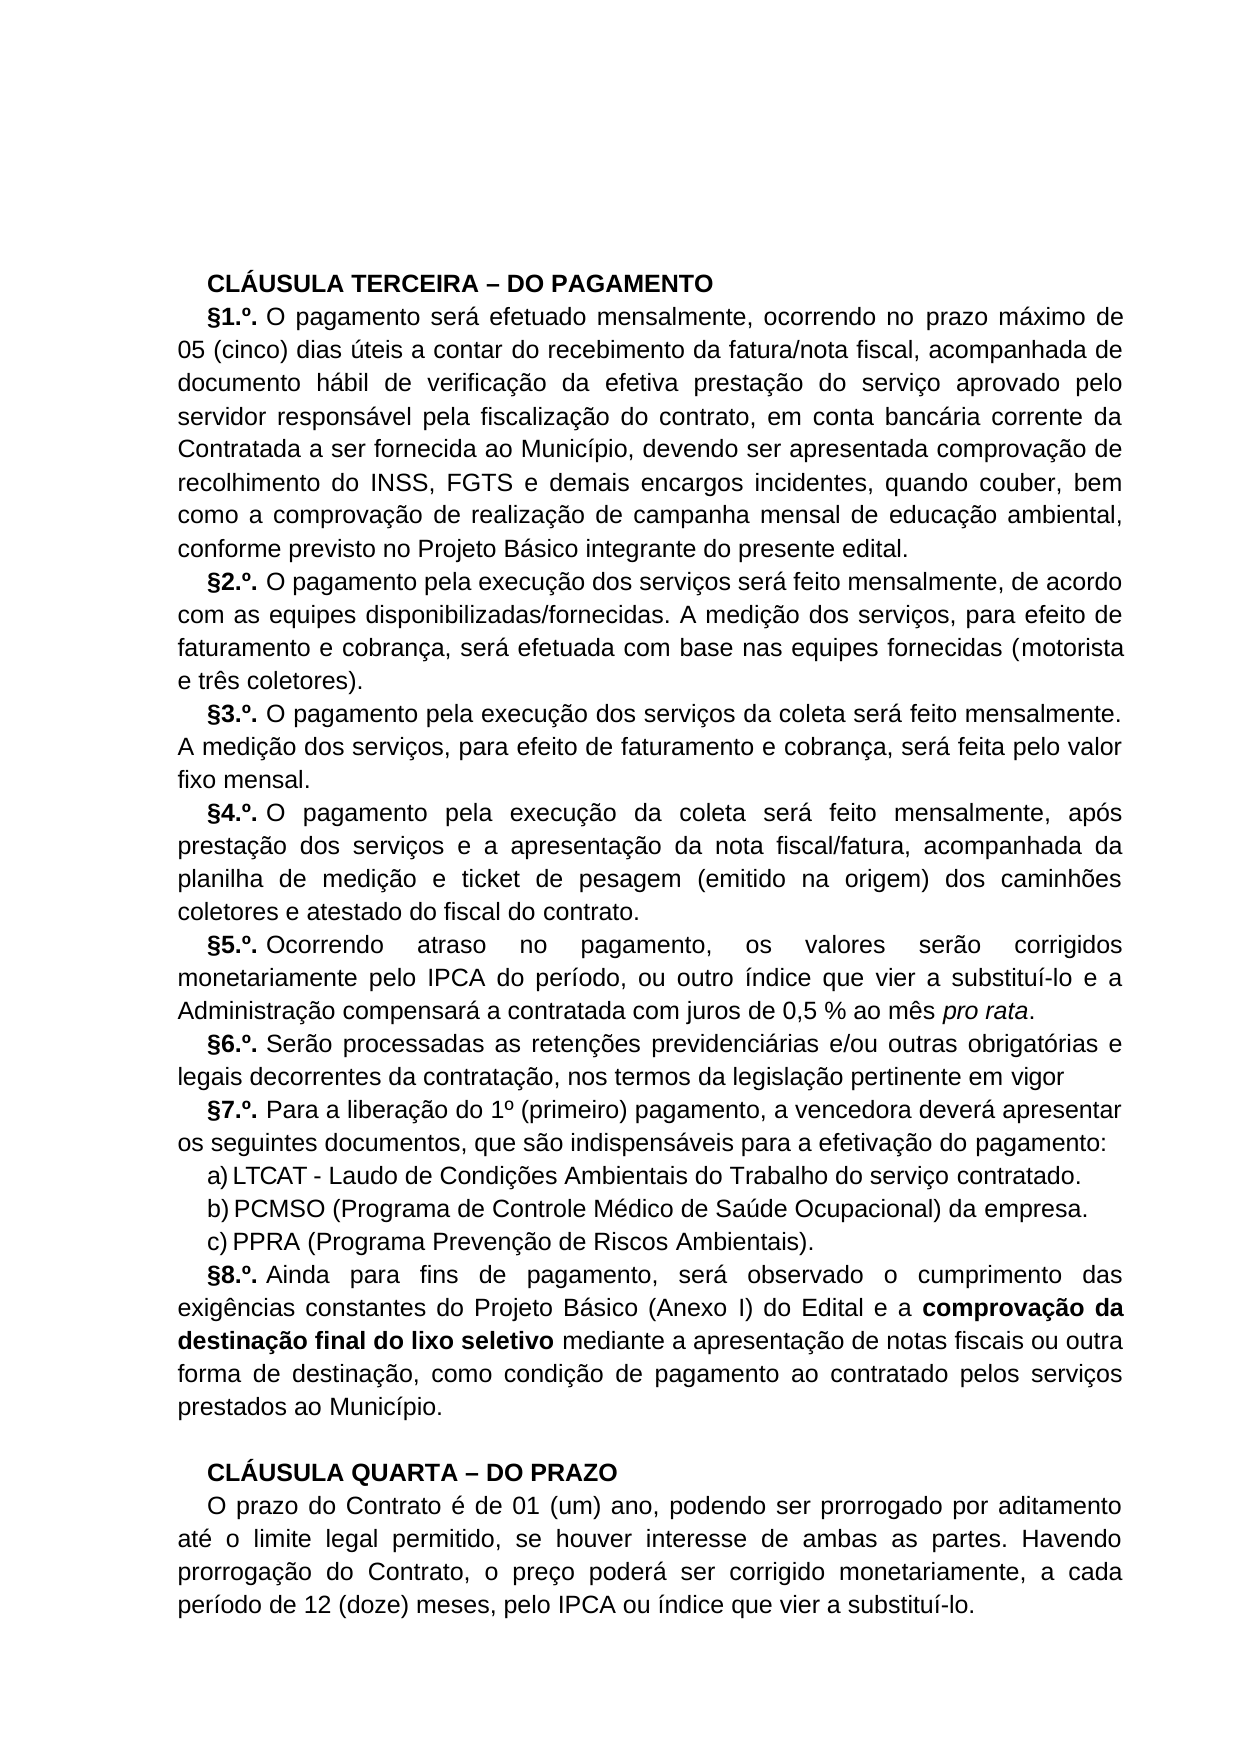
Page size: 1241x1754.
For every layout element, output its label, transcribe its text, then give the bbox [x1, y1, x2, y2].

text CLÁUSULA TERCEIRA – DO PAGAMENTO [177, 269, 1124, 298]
list PPRA (Programa Prevenção de Riscos Ambientais). [177, 1227, 1124, 1256]
list Ocorrendo atraso no pagamento, os valores serão corrigidos monetariamente pelo IPCA do período, ou outro índice que vier a substituí-lo e a Administração compensará a contratada com juros de 0,5 % ao mês pro rata. [177, 930, 1124, 1024]
list PCMSO (Programa de Controle Médico de Saúde Ocupacional) da empresa. [177, 1194, 1124, 1223]
text CLÁUSULA QUARTA – DO PRAZO [177, 1458, 1124, 1487]
text O prazo do Contrato é de 01 (um) ano, podendo ser prorrogado por aditamento até o limite legal permitido, se houver interesse de ambas as partes. Havendo prorrogação do Contrato, o preço poderá ser corrigido monetariamente, a cada período de 12 (doze) meses, pelo IPCA ou índice que vier a substituí-lo. [177, 1491, 1124, 1619]
list Serão processadas as retenções previdenciárias e/ou outras obrigatórias e legais decorrentes da contratação, nos termos da legislação pertinente em vigor [177, 1029, 1124, 1091]
list O pagamento será efetuado mensalmente, ocorrendo no prazo máximo de 05 (cinco) dias úteis a contar do recebimento da fatura/nota fiscal, acompanhada de documento hábil de verificação da efetiva prestação do serviço aprovado pelo servidor responsável pela fiscalização do contrato, em conta bancária corrente da Contratada a ser fornecida ao Município, devendo ser apresentada comprovação de recolhimento do INSS, FGTS e demais encargos incidentes, quando couber, bem como a comprovação de realização de campanha mensal de educação ambiental, conforme previsto no Projeto Básico integrante do presente edital. [177, 302, 1124, 562]
list LTCAT - Laudo de Condições Ambientais do Trabalho do serviço contratado. [177, 1161, 1124, 1190]
list Ainda para fins de pagamento, será observado o cumprimento das exigências constantes do Projeto Básico (Anexo I) do Edital e a comprovação da destinação final do lixo seletivo mediante a apresentação de notas fiscais ou outra forma de destinação, como condição de pagamento ao contratado pelos serviços prestados ao Município. [177, 1260, 1124, 1421]
list Para a liberação do 1º (primeiro) pagamento, a vencedora deverá apresentar os seguintes documentos, que são indispensáveis para a efetivação do pagamento: [177, 1095, 1124, 1157]
list O pagamento pela execução dos serviços da coleta será feito mensalmente. A medição dos serviços, para efeito de faturamento e cobrança, será feita pelo valor fixo mensal. [177, 699, 1124, 793]
list O pagamento pela execução dos serviços será feito mensalmente, de acordo com as equipes disponibilizadas/fornecidas. A medição dos serviços, para efeito de faturamento e cobrança, será efetuada com base nas equipes fornecidas (motorista e três coletores). [177, 567, 1124, 694]
list O pagamento pela execução da coleta será feito mensalmente, após prestação dos serviços e a apresentação da nota fiscal/fatura, acompanhada da planilha de medição e ticket de pesagem (emitido na origem) dos caminhões coletores e atestado do fiscal do contrato. [177, 798, 1124, 926]
